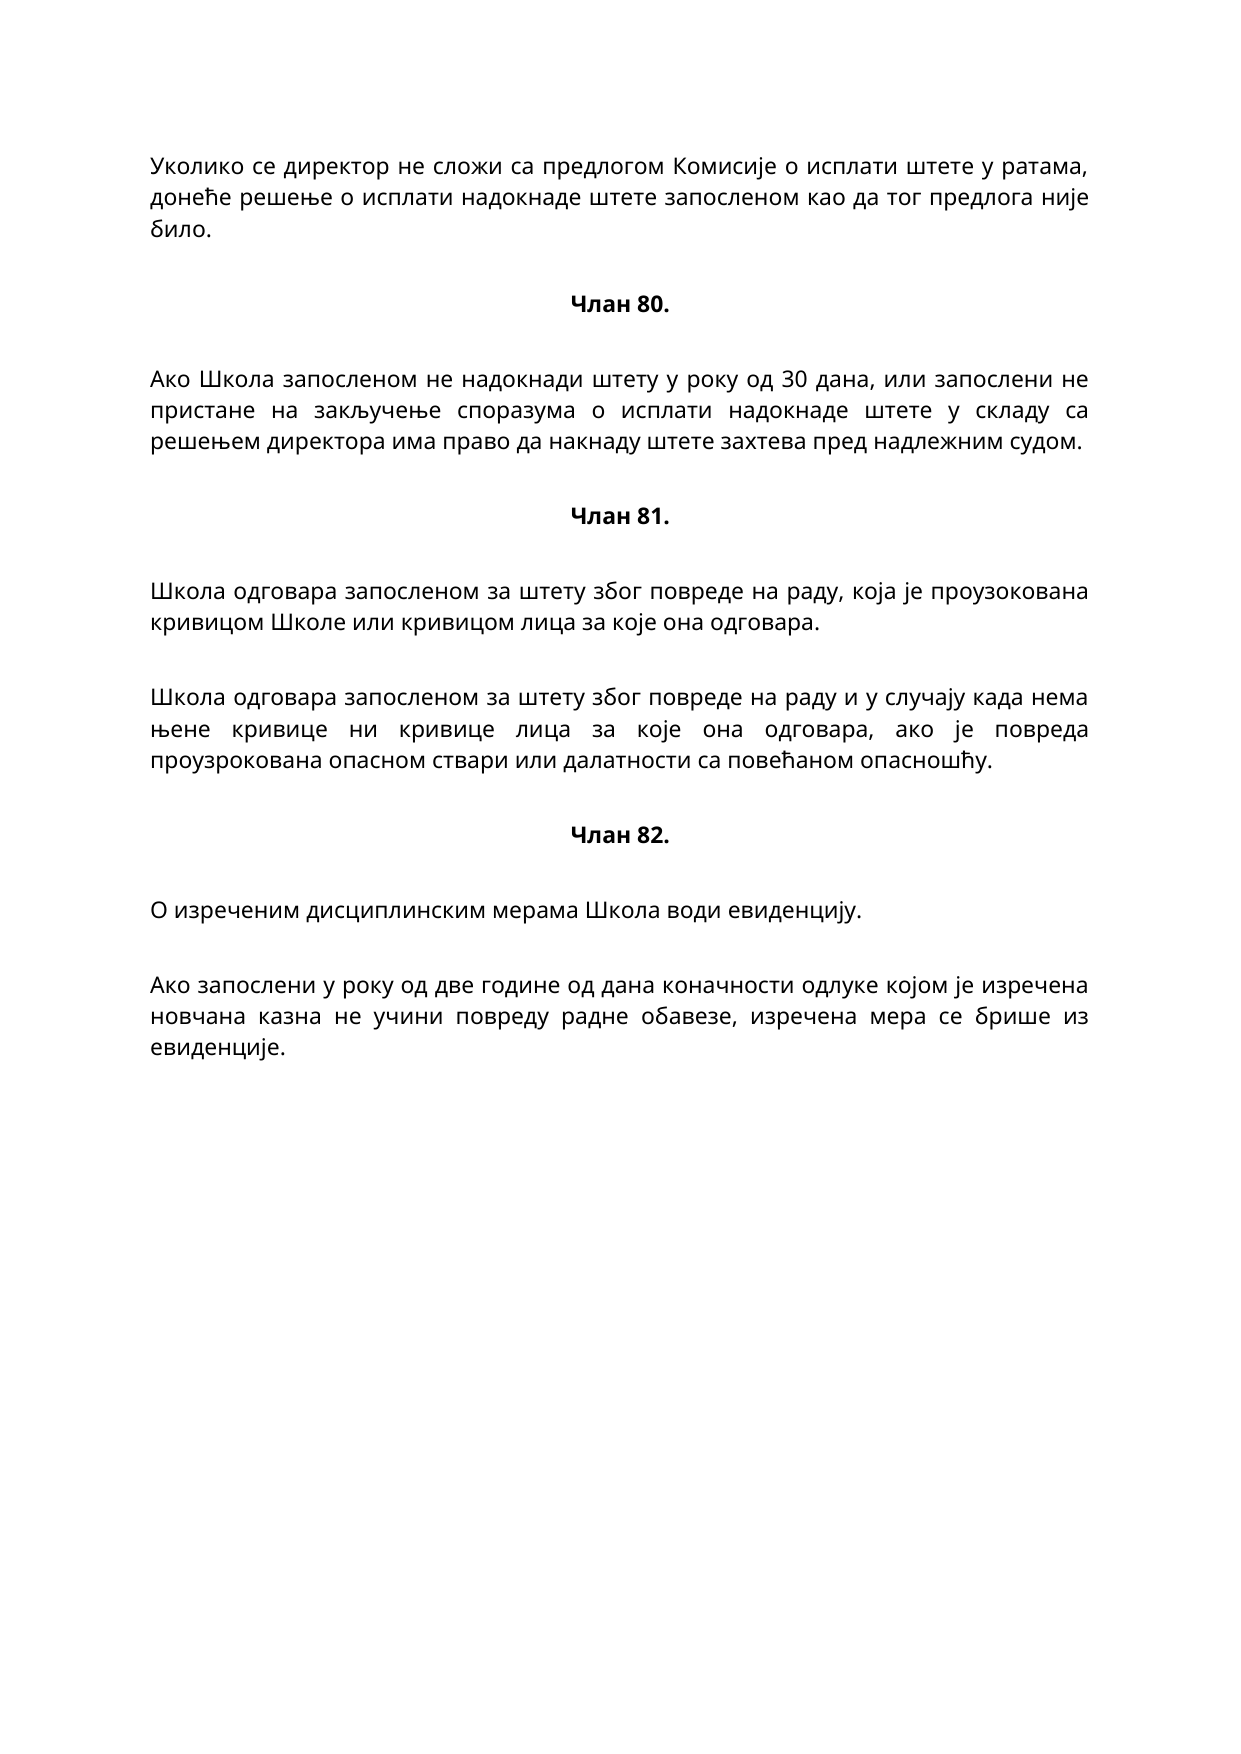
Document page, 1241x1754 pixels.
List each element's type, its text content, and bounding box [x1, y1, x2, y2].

text Ако запослени у року од две године од дана коначности одлуке којом је изречена новчана казна не учини повреду радне обавезе, изречена мера се брише из евиденције. [150, 969, 1090, 1062]
text Школа одговара запосленом за штету због повреде на раду и у случају када нема њене кривице ни кривице лица за које она одговара, ако је повреда проузрокована опасном ствари или далатности са повећаном опасношћу. [150, 681, 1090, 775]
text Члан 81. [150, 500, 1090, 531]
text Ако Школа запосленом не надокнади штету у року од 30 дана, или запослени не пристане на закључење споразума о исплати надокнаде штете у складу са решењем директора има право да накнаду штете захтева пред надлежним судом. [150, 362, 1090, 456]
text Уколико се директор не сложи са предлогом Комисије о исплати штете у ратама, донеће решење о исплати надокнаде штете запосленом као да тог предлога није било. [150, 150, 1090, 244]
text О изреченим дисциплинским мерама Школа води евиденцију. [150, 894, 1090, 925]
text Школа одговара запосленом за штету због повреде на раду, која је проузокована кривицом Школе или кривицом лица за које она одговара. [150, 575, 1090, 637]
text Члан 80. [150, 287, 1090, 319]
text Члан 82. [150, 819, 1090, 850]
